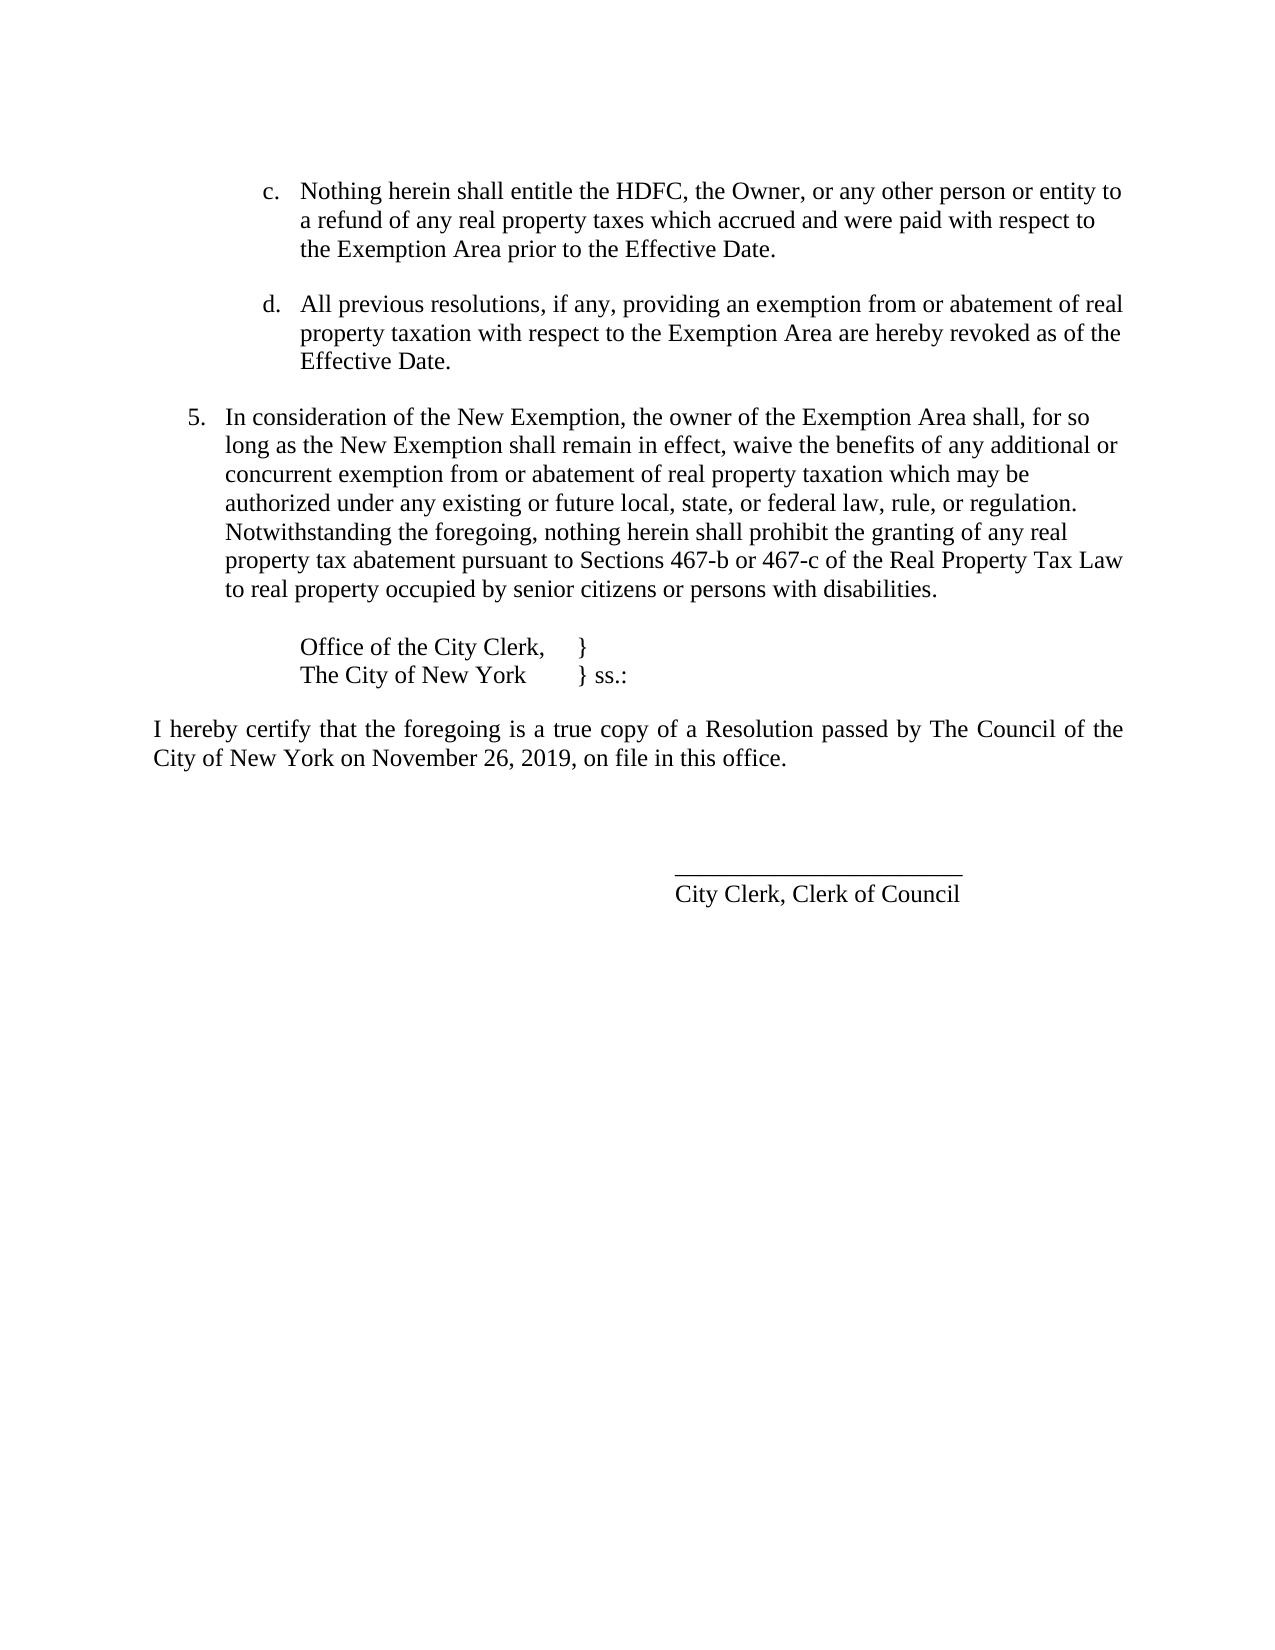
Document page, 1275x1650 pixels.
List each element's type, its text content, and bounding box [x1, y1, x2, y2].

text _______________________ City Clerk, Clerk of Council [675, 850, 1125, 908]
text Office of the City Clerk, } The City of New York } ss.: [300, 632, 1125, 689]
list In consideration of the New Exemption, the owner of the Exemption Area shall, for so long as the New Exemption shall remain in effect, waive the benefits of any additional or concurrent exemption from or abatement of real property taxation which may be authorized under any existing or future local, state, or federal law, rule, or regulation. Notwithstanding the foregoing, nothing herein shall prohibit the granting of any real property tax abatement pursuant to Sections 467-b or 467-c of the Real Property Tax Law to real property occupied by senior citizens or persons with disabilities. [187, 402, 1125, 603]
list All previous resolutions, if any, providing an exemption from or abatement of real property taxation with respect to the Exemption Area are hereby revoked as of the Effective Date. [262, 289, 1125, 375]
list Nothing herein shall entitle the HDFC, the Owner, or any other person or entity to a refund of any real property taxes which accrued and were paid with respect to the Exemption Area prior to the Effective Date. [262, 176, 1125, 263]
text I hereby certify that the foregoing is a true copy of a Resolution passed by The Council of the City of New York on November 26, 2019, on file in this office. [153, 714, 1125, 772]
